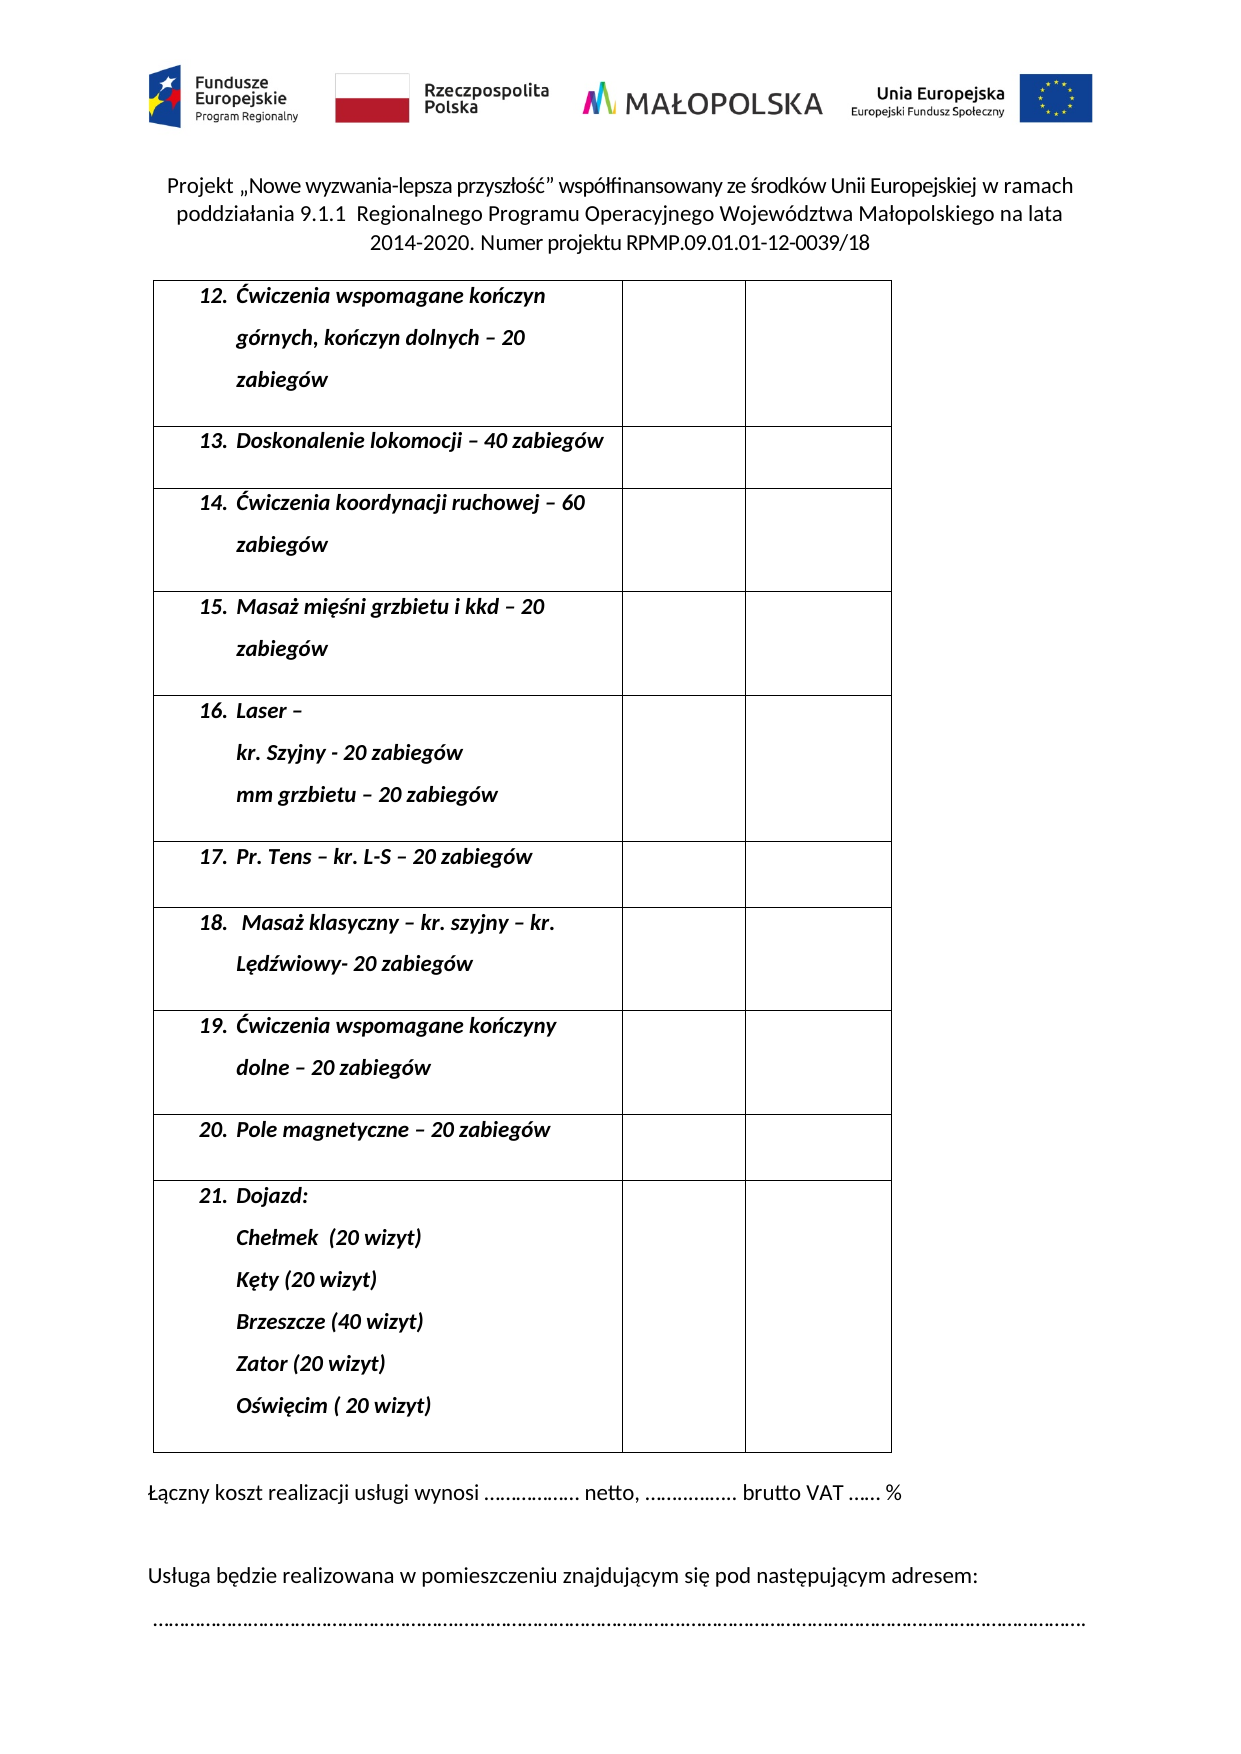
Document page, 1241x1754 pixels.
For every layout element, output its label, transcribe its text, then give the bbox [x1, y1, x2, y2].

text ………………………………………………….…………………………………….…………………………………………………………………. [148, 1604, 1093, 1632]
table_cell Masaż mięśni grzbietu i kkd – 20 zabiegów [154, 592, 622, 695]
table_cell [746, 842, 891, 907]
table_cell [746, 592, 891, 695]
table_cell Pole magnetyczne – 20 zabiegów [154, 1115, 622, 1180]
table_cell [623, 908, 745, 1010]
table_cell [623, 592, 745, 695]
table_cell [746, 489, 891, 591]
picture [147, 59, 1093, 144]
table_cell [746, 1115, 891, 1180]
table_cell Masaż klasyczny – kr. szyjny – kr. Lędźwiowy- 20 zabiegów [154, 908, 622, 1010]
table_cell [746, 427, 891, 487]
text Usługa będzie realizowana w pomieszczeniu znajdującym się pod następującym adresem: [148, 1562, 1093, 1590]
table_cell [623, 427, 745, 487]
table_cell [746, 1011, 891, 1114]
table_cell [746, 1181, 891, 1452]
table_cell Ćwiczenia wspomagane kończyn górnych, kończyn dolnych – 20 zabiegów [154, 281, 622, 426]
table_cell [623, 489, 745, 591]
table_cell [623, 1011, 745, 1114]
table_cell [746, 908, 891, 1010]
table_cell Laser – kr. Szyjny - 20 zabiegów mm grzbietu – 20 zabiegów [154, 696, 622, 841]
text Łączny koszt realizacji usługi wynosi ……………… netto, ……..….….. brutto VAT …… % [148, 1478, 1093, 1506]
table_cell [746, 696, 891, 841]
table_cell Dojazd: Chełmek (20 wizyt) Kęty (20 wizyt) Brzeszcze (40 wizyt) Zator (20 wizyt) Oświęcim ( 20 wizyt) [154, 1181, 622, 1452]
table_cell Ćwiczenia wspomagane kończyny dolne – 20 zabiegów [154, 1011, 622, 1114]
table_cell Doskonalenie lokomocji – 40 zabiegów [154, 427, 622, 487]
table_cell Pr. Tens – kr. L-S – 20 zabiegów [154, 842, 622, 907]
table_cell [623, 842, 745, 907]
table_cell [623, 1181, 745, 1452]
table_cell Ćwiczenia koordynacji ruchowej – 60 zabiegów [154, 489, 622, 591]
table_cell [746, 281, 891, 426]
table_cell [623, 696, 745, 841]
table_cell [623, 281, 745, 426]
table_cell [623, 1115, 745, 1180]
